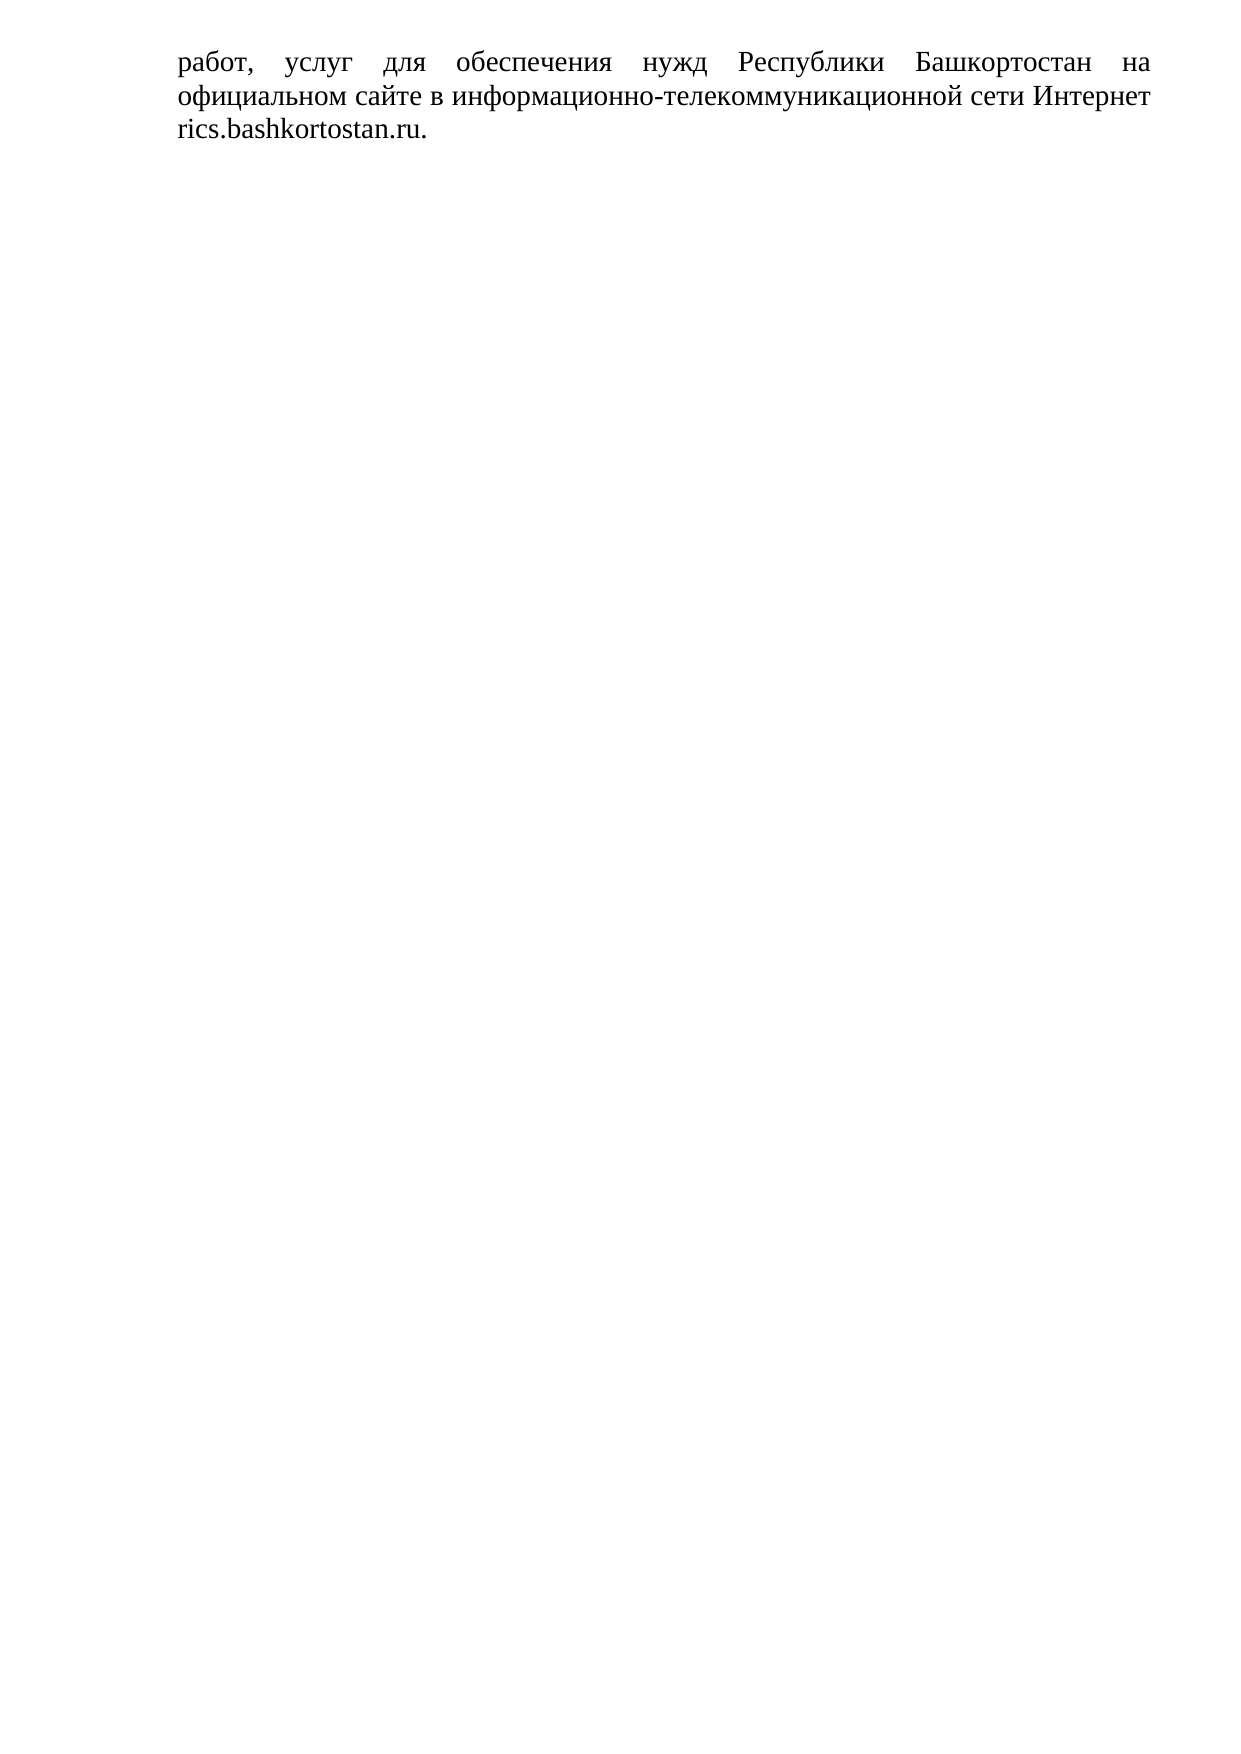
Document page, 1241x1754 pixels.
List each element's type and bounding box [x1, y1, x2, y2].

text [177, 44, 1152, 145]
